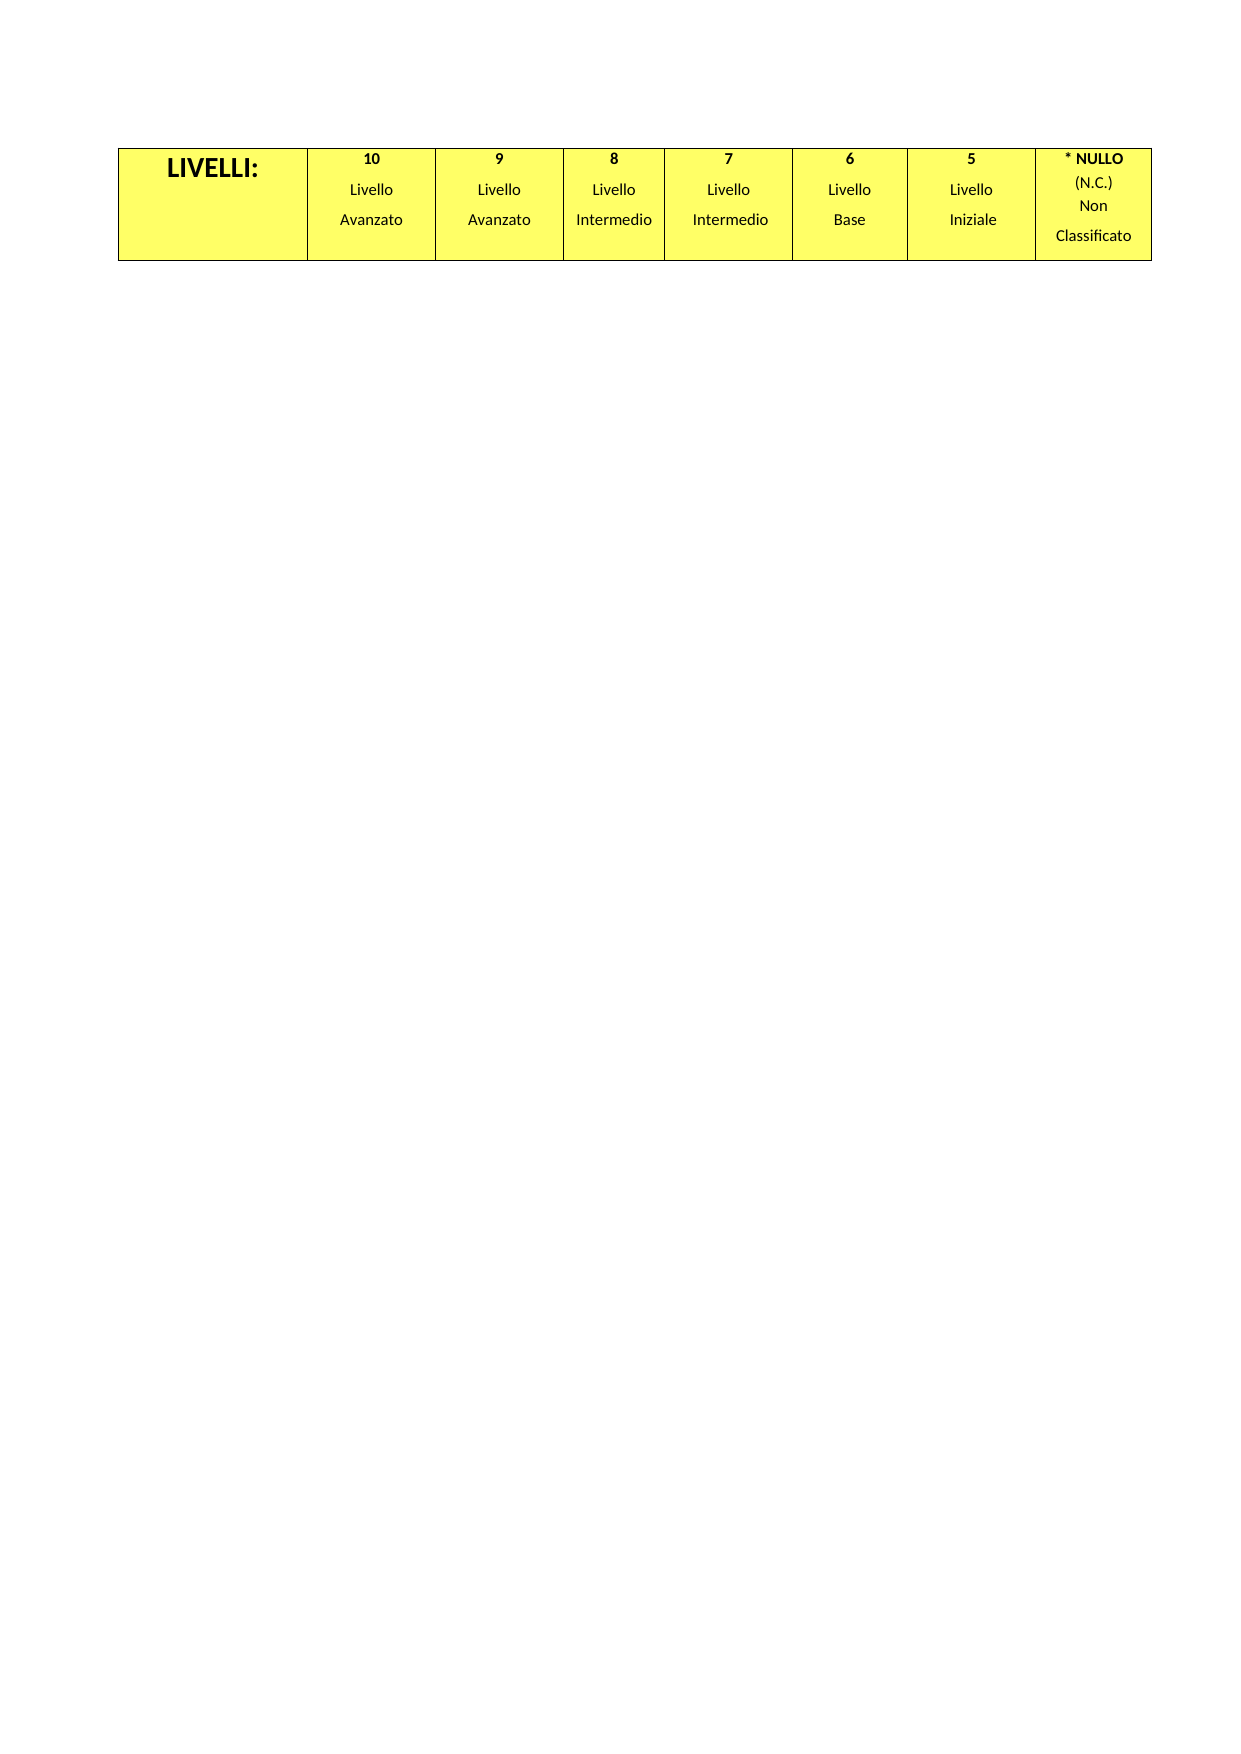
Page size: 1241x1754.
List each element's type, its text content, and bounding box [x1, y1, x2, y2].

table_header * NULLO (N.C.) Non Classificato [1036, 149, 1151, 260]
table_header LIVELLI: [119, 149, 307, 260]
table_header 6 Livello Base [793, 149, 907, 260]
table_header 8 Livello Intermedio [564, 149, 664, 260]
table_header 9 Livello Avanzato [436, 149, 563, 260]
table_header 5 Livello Iniziale [908, 149, 1035, 260]
table_header 10 Livello Avanzato [308, 149, 435, 260]
table_header 7 Livello Intermedio [665, 149, 792, 260]
